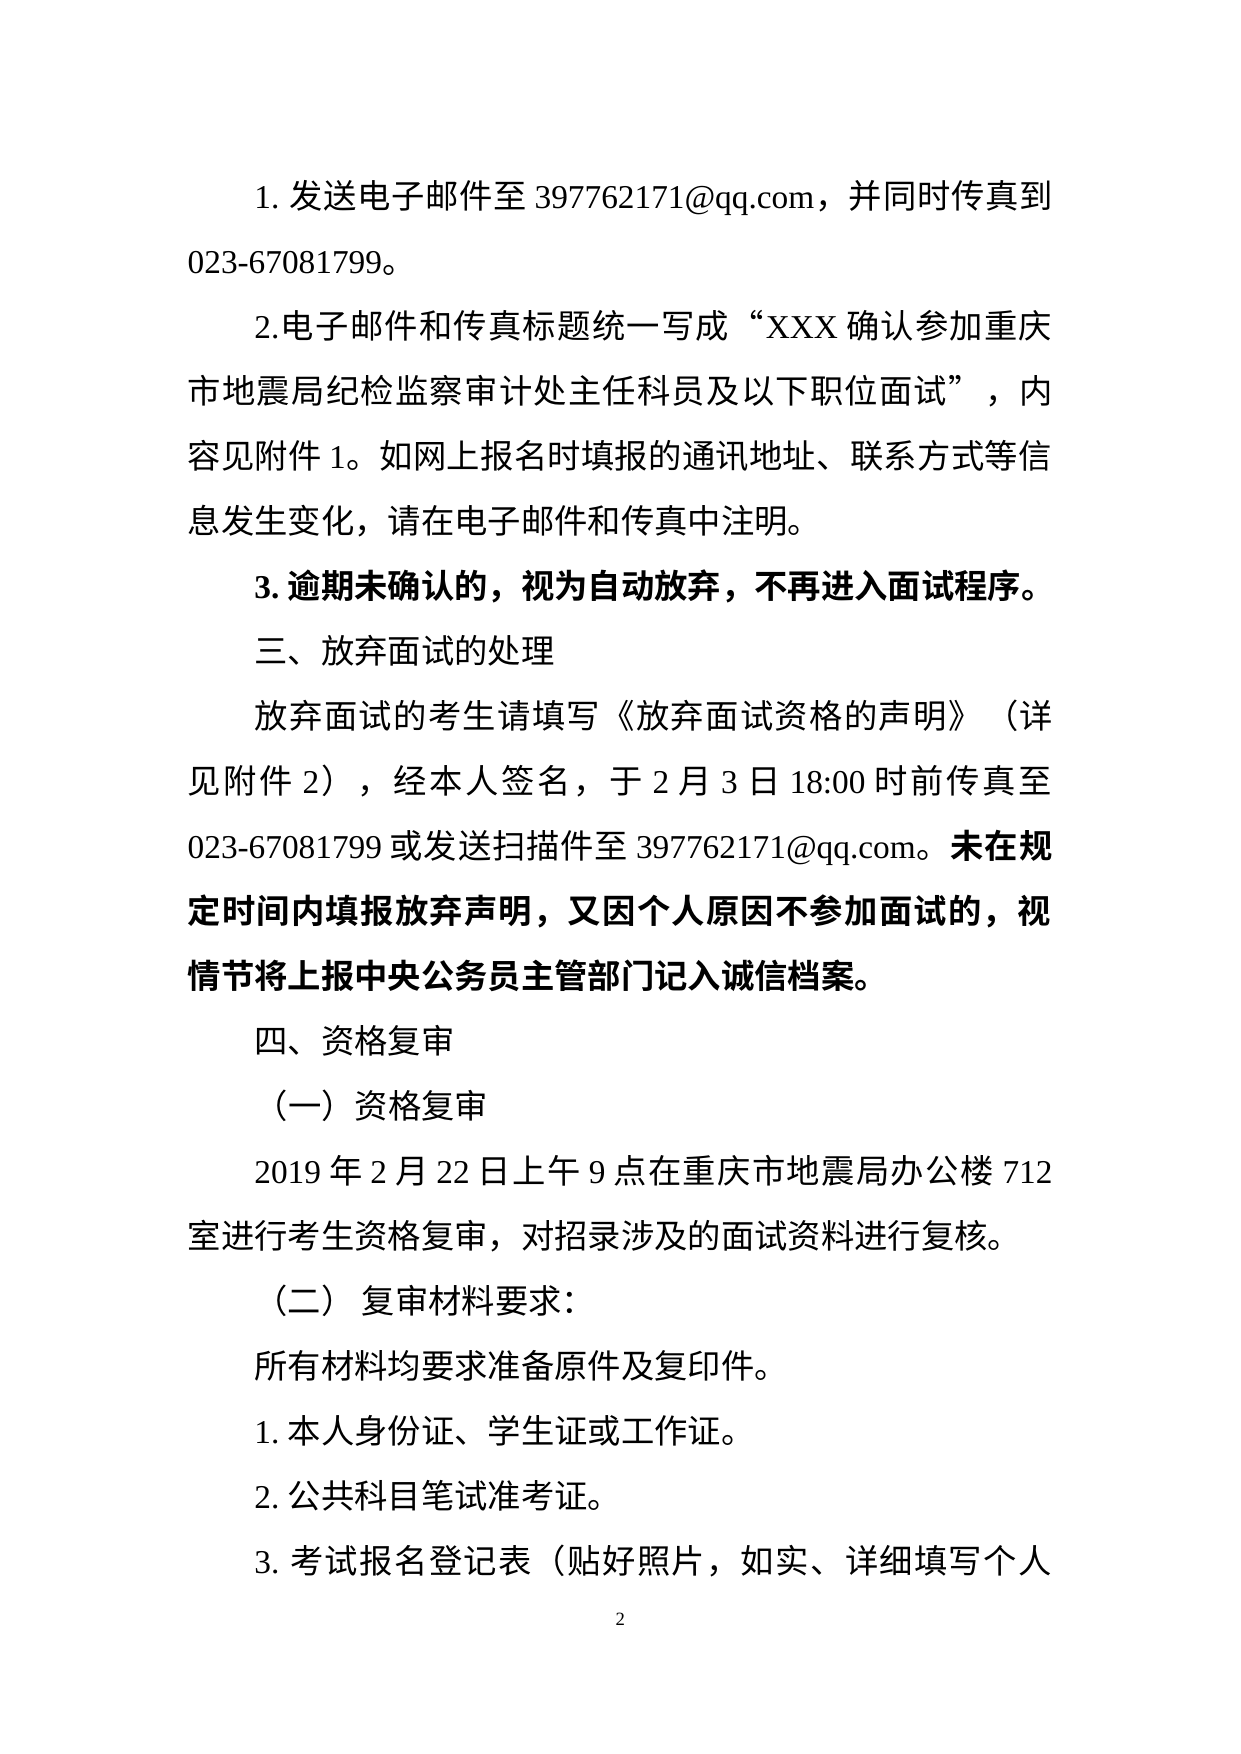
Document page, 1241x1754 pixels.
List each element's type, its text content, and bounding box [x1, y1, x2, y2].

text 2.电子邮件和传真标题统一写成“XXX确认参加重庆市地震局纪检监察审计处主任科员及以下职位面试”，内容见附件1。如网上报名时填报的通讯地址、联系方式等信息发生变化，请在电子邮件和传真中注明。 [187, 292, 1053, 552]
text 四、资格复审 [187, 1007, 1053, 1072]
text 2. 公共科目笔试准考证。 [187, 1462, 1053, 1527]
text 三、放弃面试的处理 [187, 617, 1053, 682]
text 2019年2月22日上午9点在重庆市地震局办公楼712室进行考生资格复审，对招录涉及的面试资料进行复核。 [187, 1137, 1053, 1267]
text （二） 复审材料要求： [187, 1267, 1053, 1332]
text 1. 本人身份证、学生证或工作证。 [187, 1397, 1053, 1462]
text （一）资格复审 [187, 1072, 1053, 1137]
text 放弃面试的考生请填写《放弃面试资格的声明》（详见附件2），经本人签名，于2月3日18:00时前传真至023-67081799或发送扫描件至397762171@qq.com。未在规定时间内填报放弃声明，又因个人原因不参加面试的，视情节将上报中央公务员主管部门记入诚信档案。 [187, 682, 1053, 1007]
text 所有材料均要求准备原件及复印件。 [187, 1332, 1053, 1397]
text 1. 发送电子邮件至397762171@qq.com，并同时传真到023-67081799。 [187, 162, 1053, 292]
text 3. 逾期未确认的，视为自动放弃，不再进入面试程序。 [187, 552, 1053, 617]
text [187, 1527, 1053, 1592]
